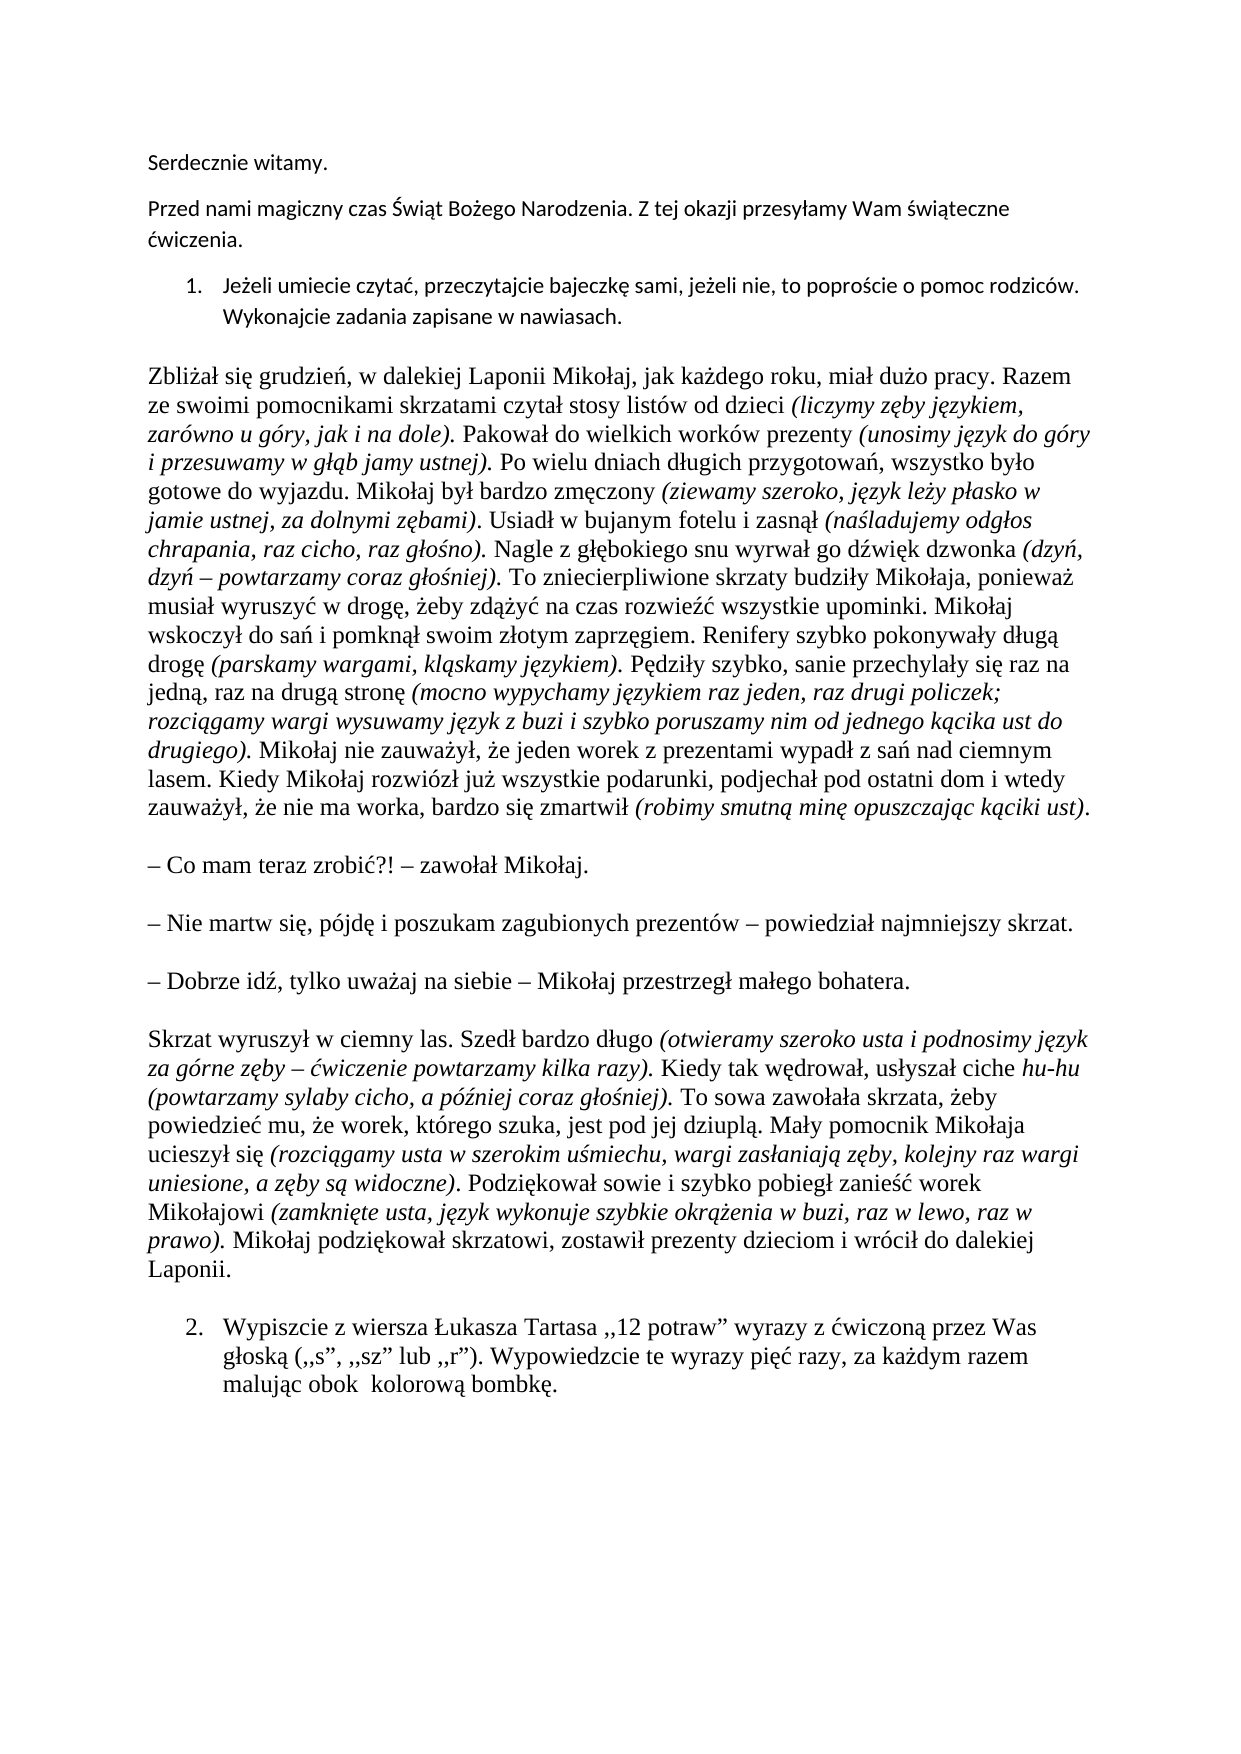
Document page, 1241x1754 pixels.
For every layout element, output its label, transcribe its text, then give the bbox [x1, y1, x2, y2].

text – Nie martw się, pójdę i poszukam zagubionych prezentów – powiedział najmniejszy skrzat. [148, 908, 1093, 937]
text Skrzat wyruszył w ciemny las. Szedł bardzo długo (otwieramy szeroko usta i podnosimy język za górne zęby – ćwiczenie powtarzamy kilka razy). Kiedy tak wędrował, usłyszał ciche hu-hu (powtarzamy sylaby cicho, a później coraz głośniej). To sowa zawołała skrzata, żeby powiedzieć mu, że worek, którego szuka, jest pod jej dziuplą. Mały pomocnik Mikołaja ucieszył się (rozciągamy usta w szerokim uśmiechu, wargi zasłaniają zęby, kolejny raz wargi uniesione, a zęby są widoczne). Podziękował sowie i szybko pobiegł zanieść worek Mikołajowi (zamknięte usta, język wykonuje szybkie okrążenia w buzi, raz w lewo, raz w prawo). Mikołaj podziękował skrzatowi, zostawił prezenty dzieciom i wrócił do dalekiej Laponii. [148, 1024, 1093, 1283]
text Przed nami magiczny czas Świąt Bożego Narodzenia. Z tej okazji przesyłamy Wam świąteczne ćwiczenia. [148, 194, 1093, 253]
text – Co mam teraz zrobić?! – zawołał Mikołaj. [148, 850, 1093, 879]
text – Dobrze idź, tylko uważaj na siebie – Mikołaj przestrzegł małego bohatera. [148, 966, 1093, 995]
text Serdecznie witamy. [148, 148, 1093, 176]
text Zbliżał się grudzień, w dalekiej Laponii Mikołaj, jak każdego roku, miał dużo pracy. Razem ze swoimi pomocnikami skrzatami czytał stosy listów od dzieci (liczymy zęby językiem, zarówno u góry, jak i na dole). Pakował do wielkich worków prezenty (unosimy język do góry i przesuwamy w głąb jamy ustnej). Po wielu dniach długich przygotowań, wszystko było gotowe do wyjazdu. Mikołaj był bardzo zmęczony (ziewamy szeroko, język leży płasko w jamie ustnej, za dolnymi zębami). Usiadł w bujanym fotelu i zasnął (naśladujemy odgłos chrapania, raz cicho, raz głośno). Nagle z głębokiego snu wyrwał go dźwięk dzwonka (dzyń, dzyń – powtarzamy coraz głośniej). To zniecierpliwione skrzaty budziły Mikołaja, ponieważ musiał wyruszyć w drogę, żeby zdążyć na czas rozwieźć wszystkie upominki. Mikołaj wskoczył do sań i pomknął swoim złotym zaprzęgiem. Renifery szybko pokonywały długą drogę (parskamy wargami, kląskamy językiem). Pędziły szybko, sanie przechylały się raz na jedną, raz na drugą stronę (mocno wypychamy językiem raz jeden, raz drugi policzek; rozciągamy wargi wysuwamy język z buzi i szybko poruszamy nim od jednego kącika ust do drugiego). Mikołaj nie zauważył, że jeden worek z prezentami wypadł z sań nad ciemnym lasem. Kiedy Mikołaj rozwiózł już wszystkie podarunki, podjechał pod ostatni dom i wtedy zauważył, że nie ma worka, bardzo się zmartwił (robimy smutną minę opuszczając kąciki ust). [148, 361, 1093, 821]
list Wypiszcie z wiersza Łukasza Tartasa ,,12 potraw” wyrazy z ćwiczoną przez Was głoską (,,s”, ,,sz” lub ,,r”). Wypowiedzcie te wyrazy pięć razy, za każdym razem malując obok kolorową bombkę. [185, 1312, 1093, 1398]
list Jeżeli umiecie czytać, przeczytajcie bajeczkę sami, jeżeli nie, to poproście o pomoc rodziców. Wykonajcie zadania zapisane w nawiasach. [185, 272, 1093, 330]
